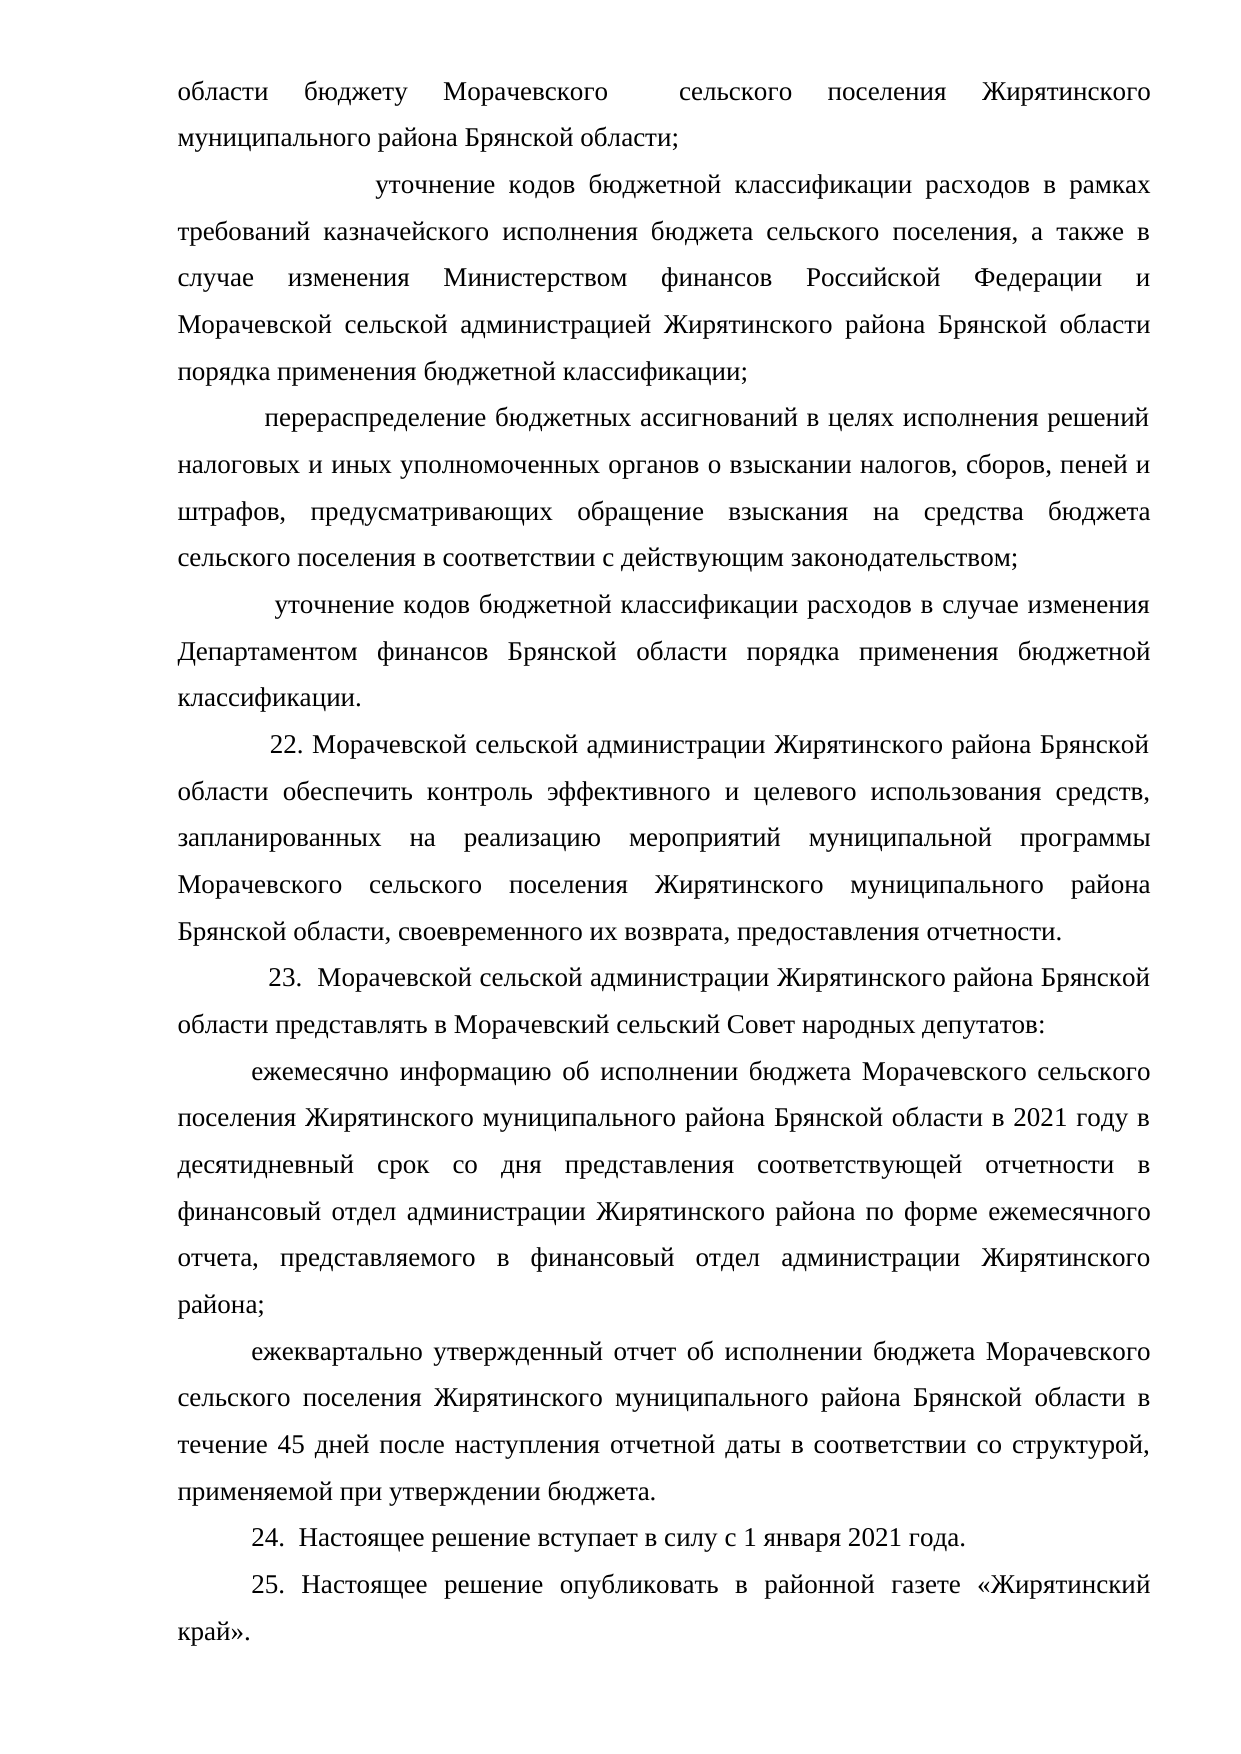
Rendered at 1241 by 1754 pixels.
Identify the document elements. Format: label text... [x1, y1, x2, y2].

text ежемесячно информацию об исполнении бюджета Морачевского сельского поселения Жирятинского муниципального района Брянской области в 2021 году в десятидневный срок со дня представления соответствующей отчетности в финансовый отдел администрации Жирятинского района по форме ежемесячного отчета, представляемого в финансовый отдел администрации Жирятинского района; [177, 1055, 1152, 1319]
text перераспределение бюджетных ассигнований в целях исполнения решений налоговых и иных уполномоченных органов о взыскании налогов, сборов, пеней и штрафов, предусматривающих обращение взыскания на средства бюджета сельского поселения в соответствии с действующим законодательством; [177, 402, 1152, 573]
text ежеквартально утвержденный отчет об исполнении бюджета Морачевского сельского поселения Жирятинского муниципального района Брянской области в течение 45 дней после наступления отчетной даты в соответствии со структурой, применяемой при утверждении бюджета. [177, 1335, 1152, 1506]
text 23. Морачевской сельской администрации Жирятинского района Брянской области представлять в Морачевский сельский Совет народных депутатов: [177, 962, 1152, 1039]
text уточнение кодов бюджетной классификации расходов в рамках требований казначейского исполнения бюджета сельского поселения, а также в случае изменения Министерством финансов Российской Федерации и Морачевской сельской администрацией Жирятинского района Брянской области порядка применения бюджетной классификации; [177, 168, 1152, 386]
text уточнение кодов бюджетной классификации расходов в случае изменения Департаментом финансов Брянской области порядка применения бюджетной классификации. [177, 588, 1152, 713]
text 22. Морачевской сельской администрации Жирятинского района Брянской области обеспечить контроль эффективного и целевого использования средств, запланированных на реализацию мероприятий муниципальной программы Морачевского сельского поселения Жирятинского муниципального района Брянской области, своевременного их возврата, предоставления отчетности. [177, 728, 1152, 946]
text 25. Настоящее решение опубликовать в районной газете «Жирятинский край». [177, 1568, 1152, 1646]
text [177, 75, 1152, 153]
text 24. Настоящее решение вступает в силу с 1 января 2021 года. [177, 1522, 1152, 1553]
